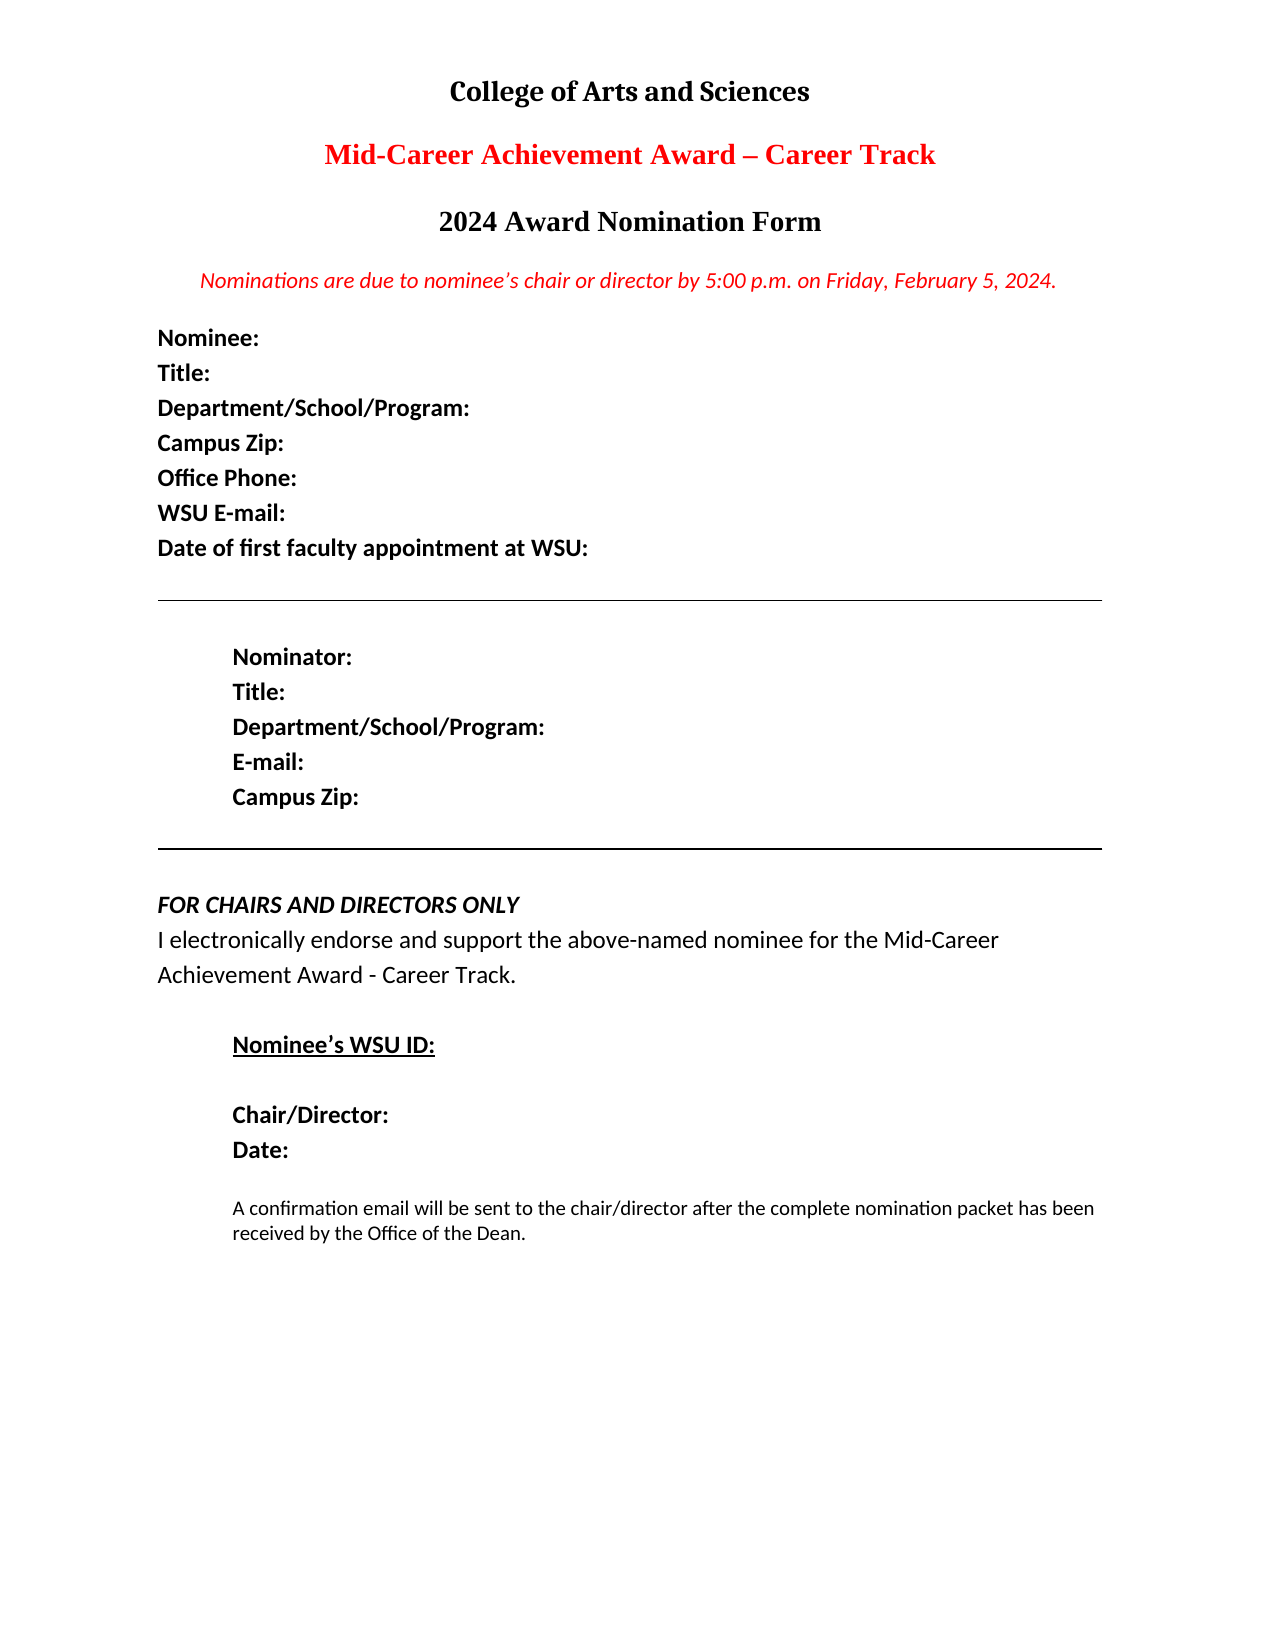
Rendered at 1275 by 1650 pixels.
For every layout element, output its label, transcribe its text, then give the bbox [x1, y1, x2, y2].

text Title: [157, 357, 1102, 387]
text E-mail: [232, 746, 1102, 776]
text Department/School/Program: [157, 392, 1102, 422]
text Campus Zip: [157, 427, 1102, 457]
text A confirmation email will be sent to the chair/director after the complete nomination packet has been received by the Office of the Dean. [232, 1195, 1102, 1246]
text Nominee’s WSU ID: [157, 1029, 1102, 1060]
text Nominations are due to nominee’s chair or director by 5:00 p.m. on Friday, February 5, 2024. [157, 266, 1102, 294]
text Date of first faculty appointment at WSU: [157, 532, 1102, 562]
text WSU E-mail: [157, 497, 1102, 527]
text Mid-Career Achievement Award – Career Track [157, 137, 1102, 171]
text Date: [157, 1134, 1102, 1165]
text I electronically endorse and support the above-named nominee for the Mid-Career Achievement Award - Career Track. [157, 924, 1102, 990]
text Campus Zip: [157, 781, 1102, 811]
text Title: [232, 676, 1102, 706]
text Office Phone: [157, 462, 1102, 492]
text Chair/Director: [157, 1099, 1102, 1130]
text 2024 Award Nomination Form [157, 204, 1102, 238]
text Nominator: [232, 641, 1102, 671]
text FOR CHAIRS AND DIRECTORS ONLY [157, 889, 1102, 920]
text Nominee: [157, 322, 1102, 352]
text Department/School/Program: [232, 711, 1102, 741]
